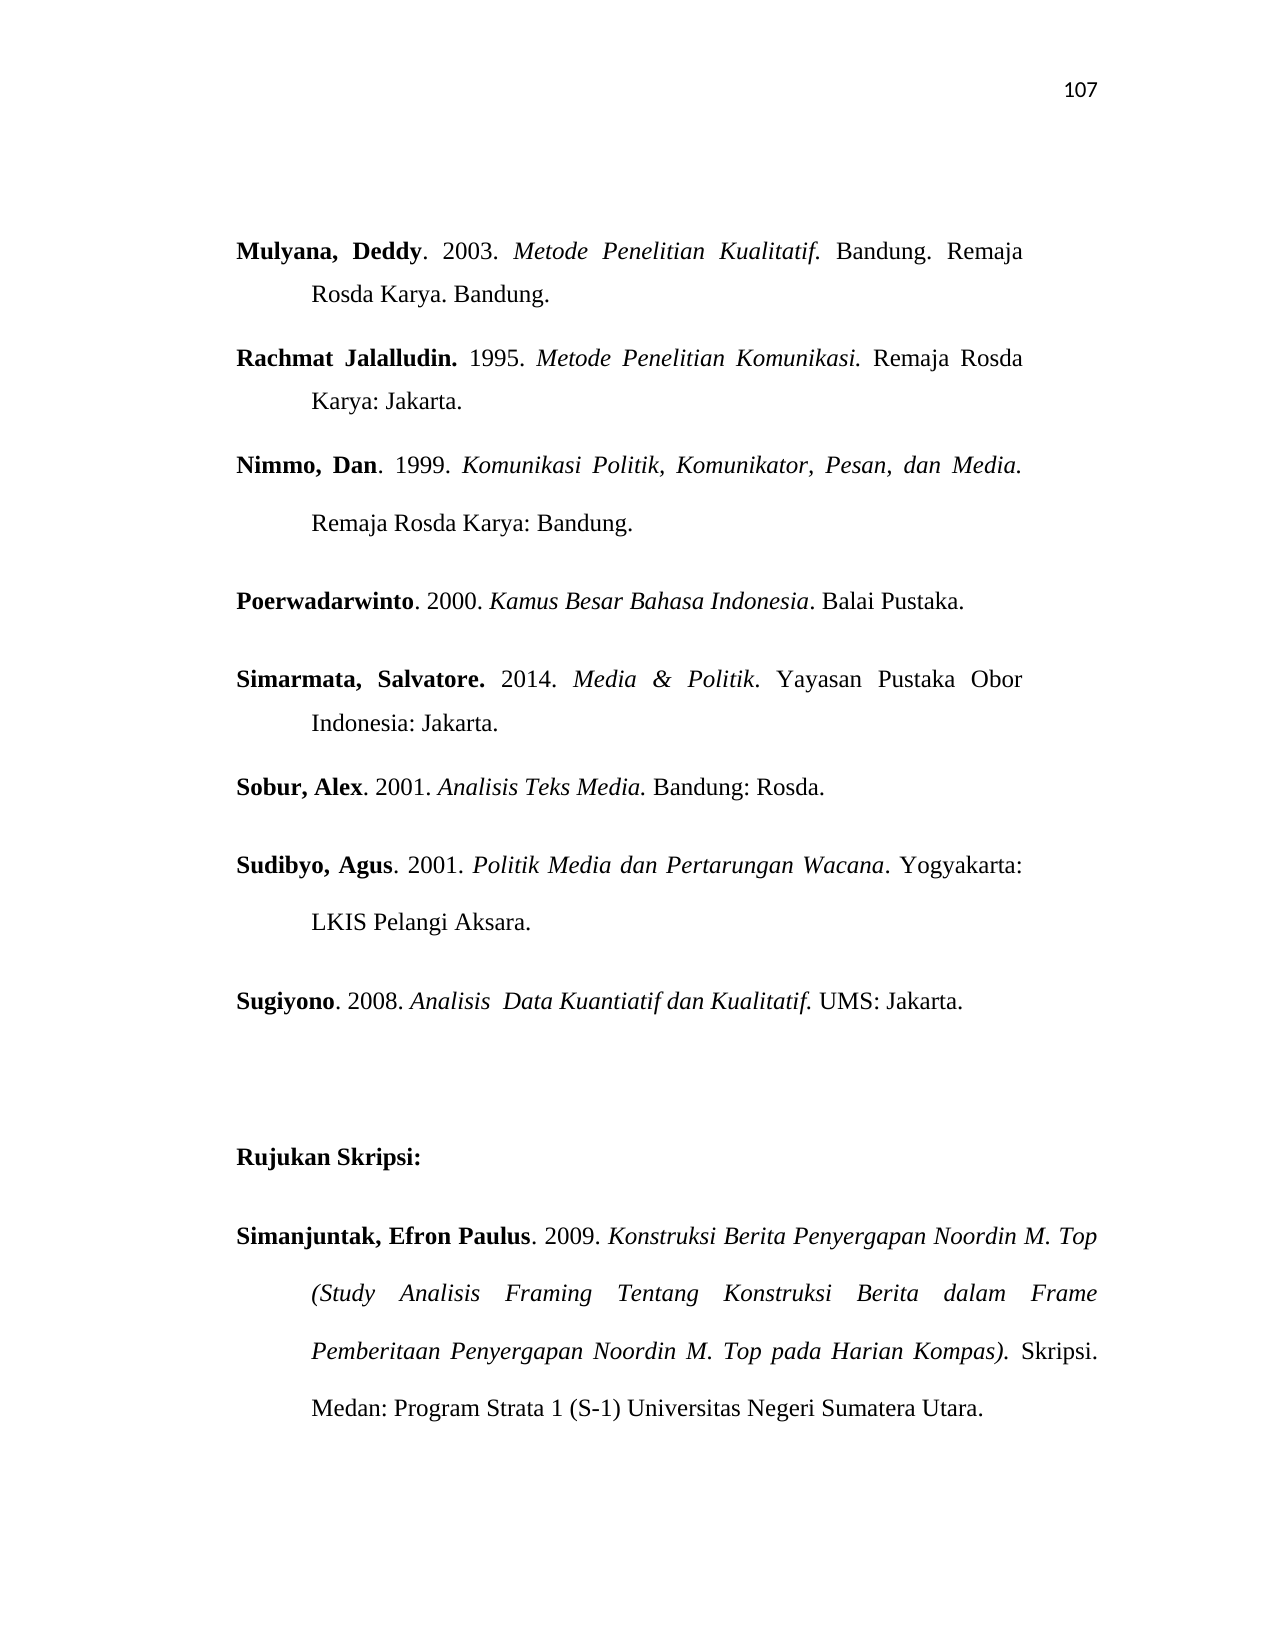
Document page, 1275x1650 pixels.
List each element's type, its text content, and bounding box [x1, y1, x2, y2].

text Sugiyono. 2008. Analisis Data Kuantiatif dan Kualitatif. UMS: Jakarta. [236, 986, 1023, 1014]
text Simarmata, Salvatore. 2014. Media & Politik. Yayasan Pustaka Obor Indonesia: Jakarta. [236, 664, 1023, 736]
text Nimmo, Dan. 1999. Komunikasi Politik, Komunikator, Pesan, dan Media. Remaja Rosda Karya: Bandung. [236, 450, 1023, 537]
text Rujukan Skripsi: [236, 1142, 1098, 1171]
text Mulyana, Deddy. 2003. Metode Penelitian Kualitatif. Bandung. Remaja Rosda Karya. Bandung. [236, 236, 1023, 308]
text Sobur, Alex. 2001. Analisis Teks Media. Bandung: Rosda. [236, 772, 1023, 800]
text Simanjuntak, Efron Paulus. 2009. Konstruksi Berita Penyergapan Noordin M. Top (Study Analisis Framing Tentang Konstruksi Berita dalam Frame Pemberitaan Penyergapan Noordin M. Top pada Harian Kompas). Skripsi. Medan: Program Strata 1 (S-1) Universitas Negeri Sumatera Utara. [236, 1221, 1098, 1422]
text Rachmat Jalalludin. 1995. Metode Penelitian Komunikasi. Remaja Rosda Karya: Jakarta. [236, 343, 1023, 415]
text Poerwadarwinto. 2000. Kamus Besar Bahasa Indonesia. Balai Pustaka. [236, 586, 1023, 615]
text Sudibyo, Agus. 2001. Politik Media dan Pertarungan Wacana. Yogyakarta: LKIS Pelangi Aksara. [236, 850, 1023, 936]
